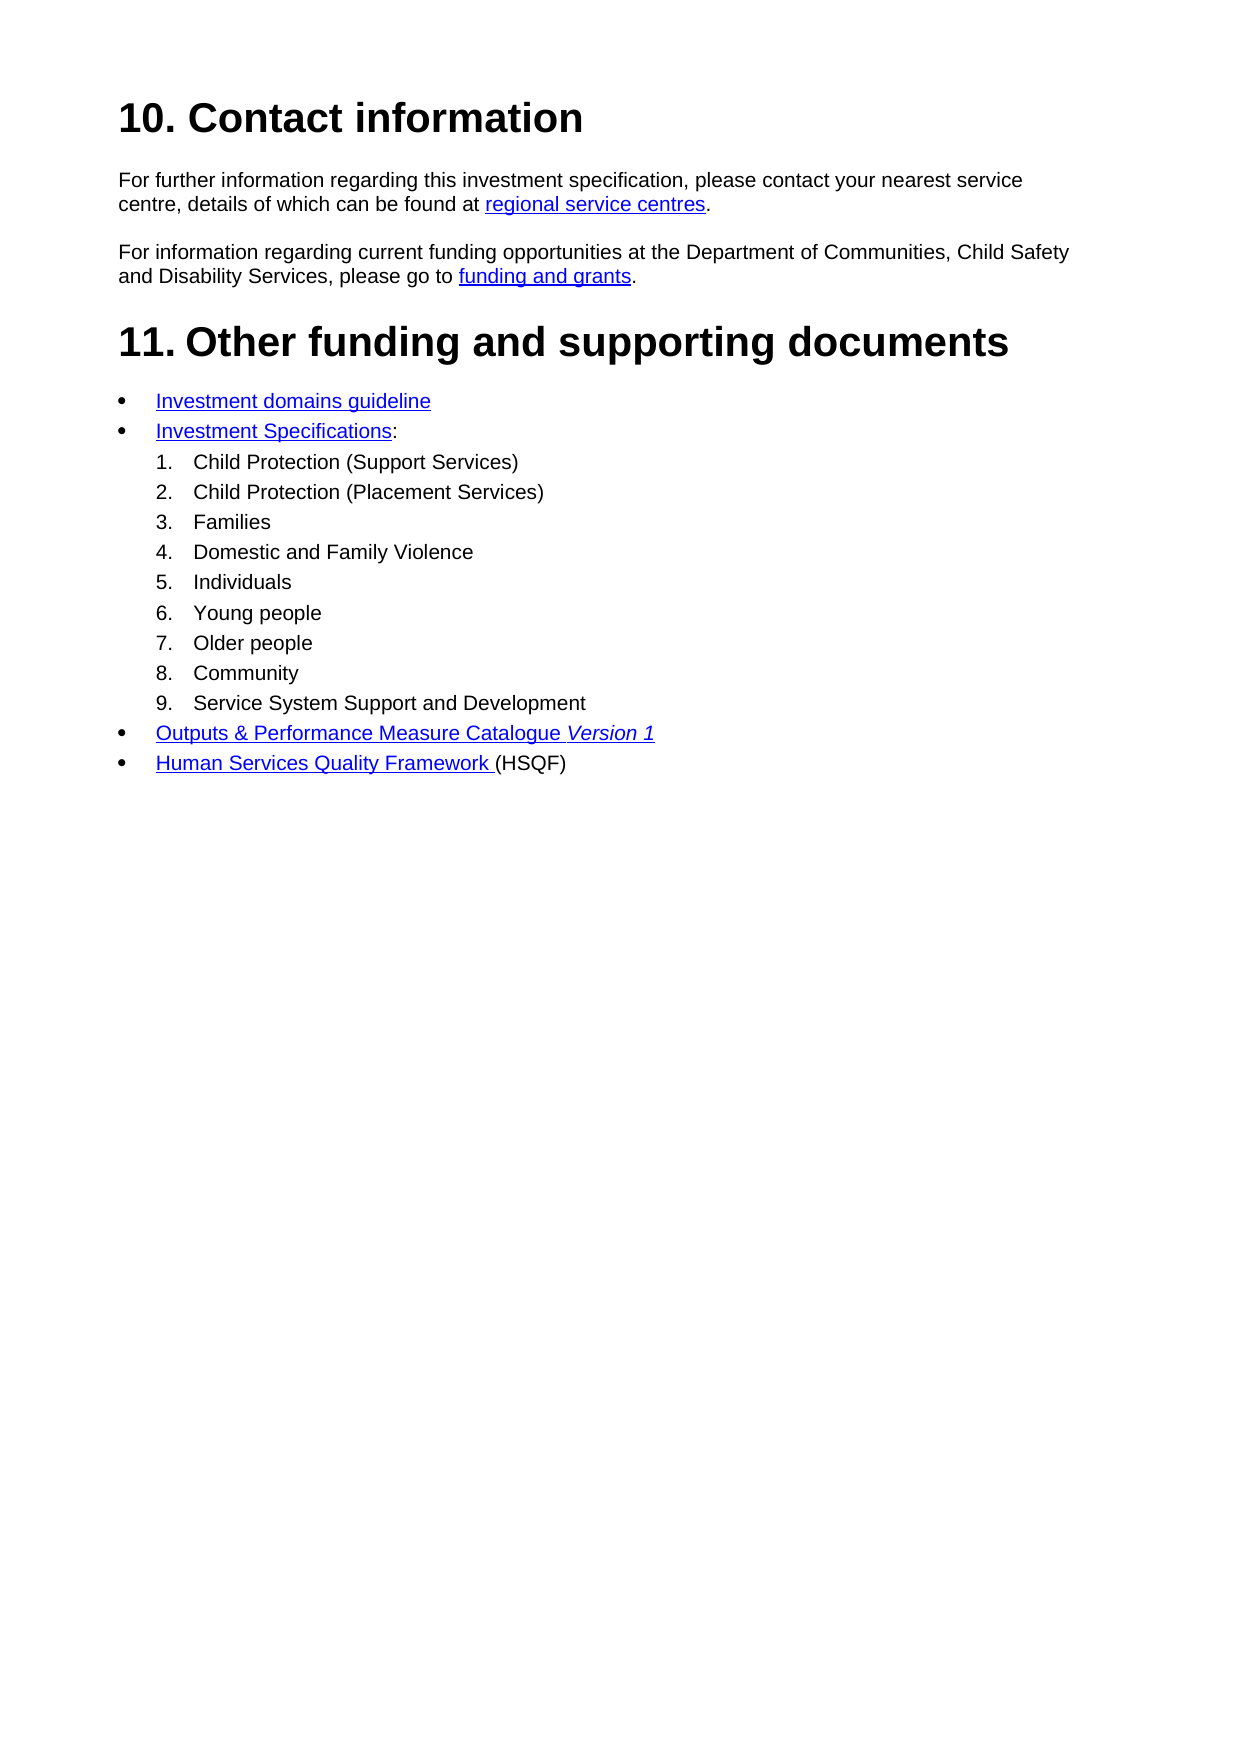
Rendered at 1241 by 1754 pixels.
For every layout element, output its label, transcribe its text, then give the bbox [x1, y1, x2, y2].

list Families [156, 510, 1121, 534]
list Investment Specifications: [118, 419, 1121, 443]
list Young people [156, 600, 1121, 624]
subtitle Other funding and supporting documents [118, 317, 1121, 365]
list Child Protection (Support Services) [156, 449, 1121, 473]
text For further information regarding this investment specification, please contact your nearest service centre, details of which can be found at regional service centres. [118, 168, 1092, 216]
text For information regarding current funding opportunities at the Department of Communities, Child Safety and Disability Services, please go to funding and grants. [118, 239, 1109, 287]
list Service System Support and Development [156, 691, 1121, 715]
list Domestic and Family Violence [156, 540, 1121, 564]
list Human Services Quality Framework (HSQF) [118, 751, 1121, 775]
list Investment domains guideline [118, 389, 1121, 413]
list Individuals [156, 570, 1121, 594]
list Older people [156, 631, 1121, 654]
list Outputs & Performance Measure Catalogue Version 1 [118, 721, 1121, 745]
subtitle Contact information [118, 94, 1121, 142]
list Child Protection (Placement Services) [156, 480, 1121, 504]
list Community [156, 661, 1121, 684]
